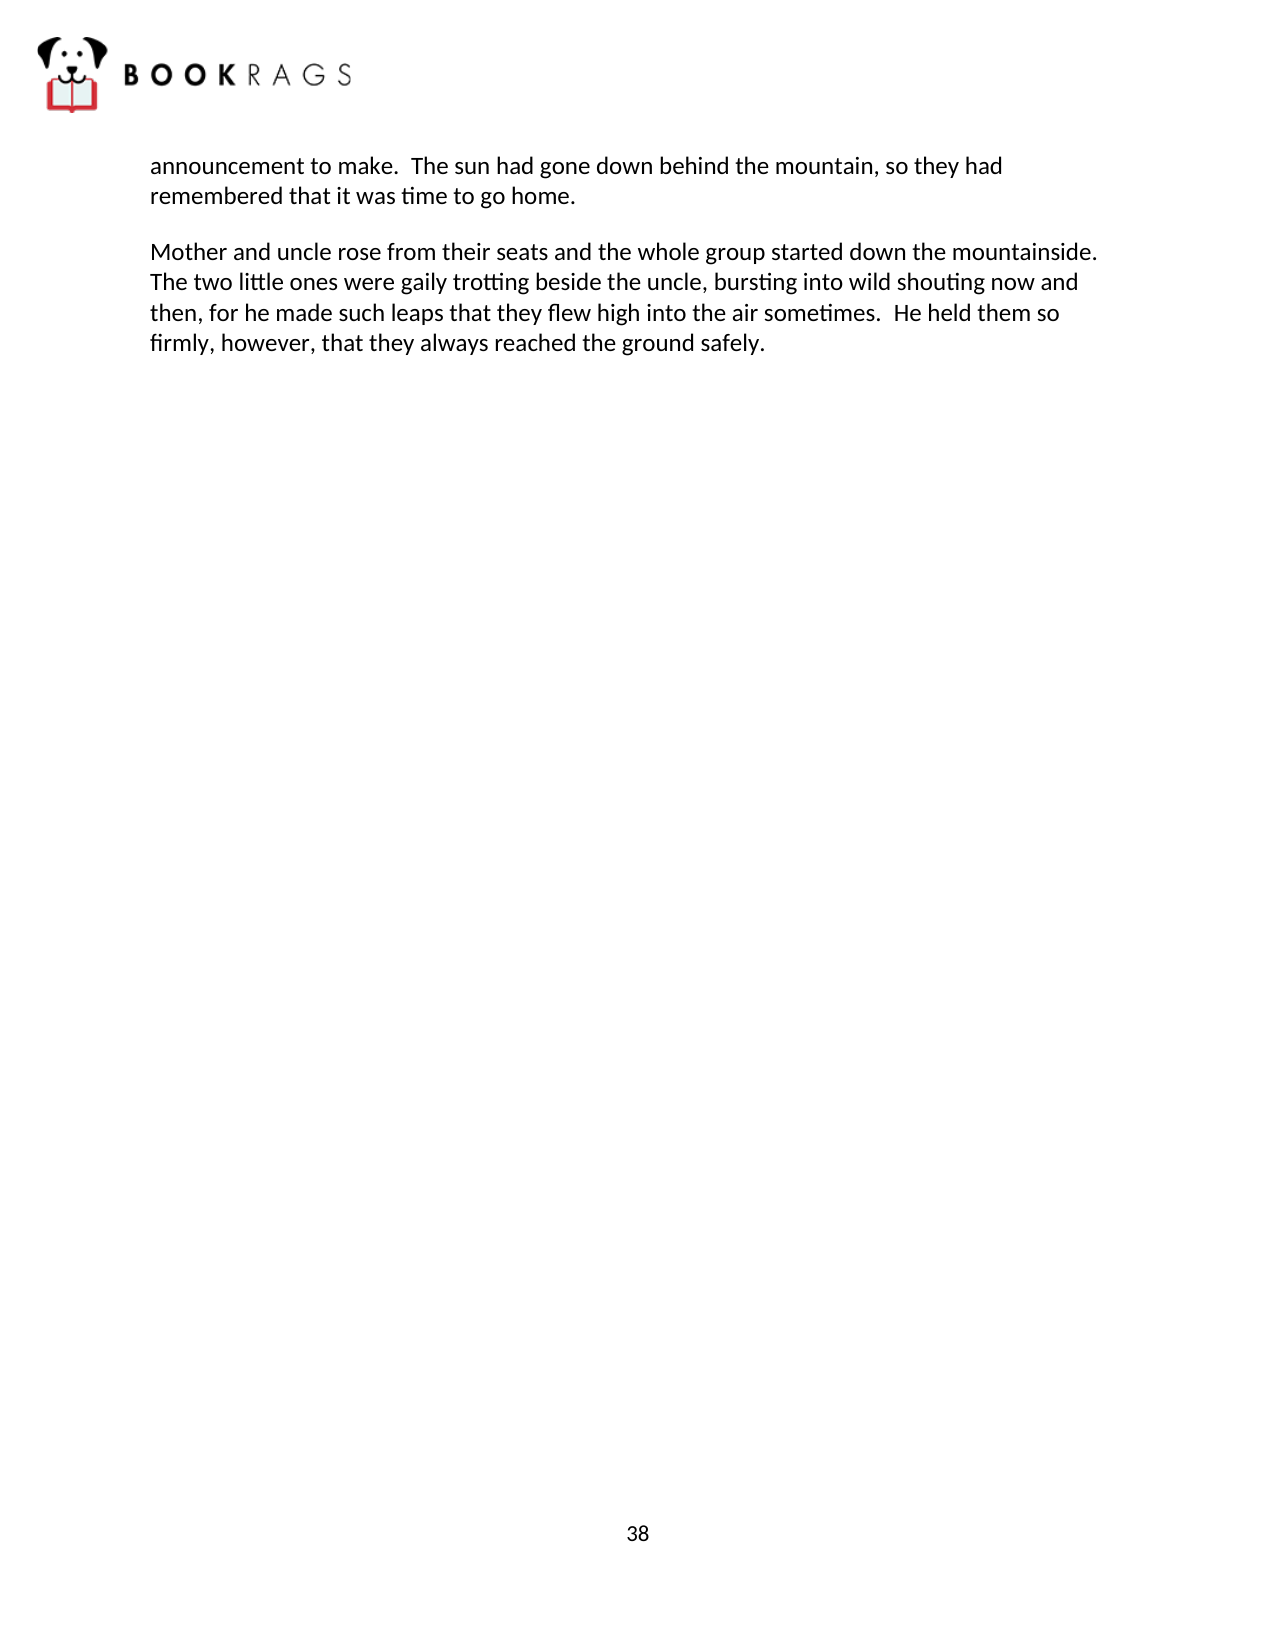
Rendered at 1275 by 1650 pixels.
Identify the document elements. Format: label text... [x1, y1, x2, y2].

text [150, 150, 1125, 211]
picture [37, 37, 351, 113]
text Mother and uncle rose from their seats and the whole group started down the mountainside. The two little ones were gaily trotting beside the uncle, bursting into wild shouting now and then, for he made such leaps that they flew high into the air sometimes. He held them so firmly, however, that they always reached the ground safely. [150, 236, 1125, 358]
